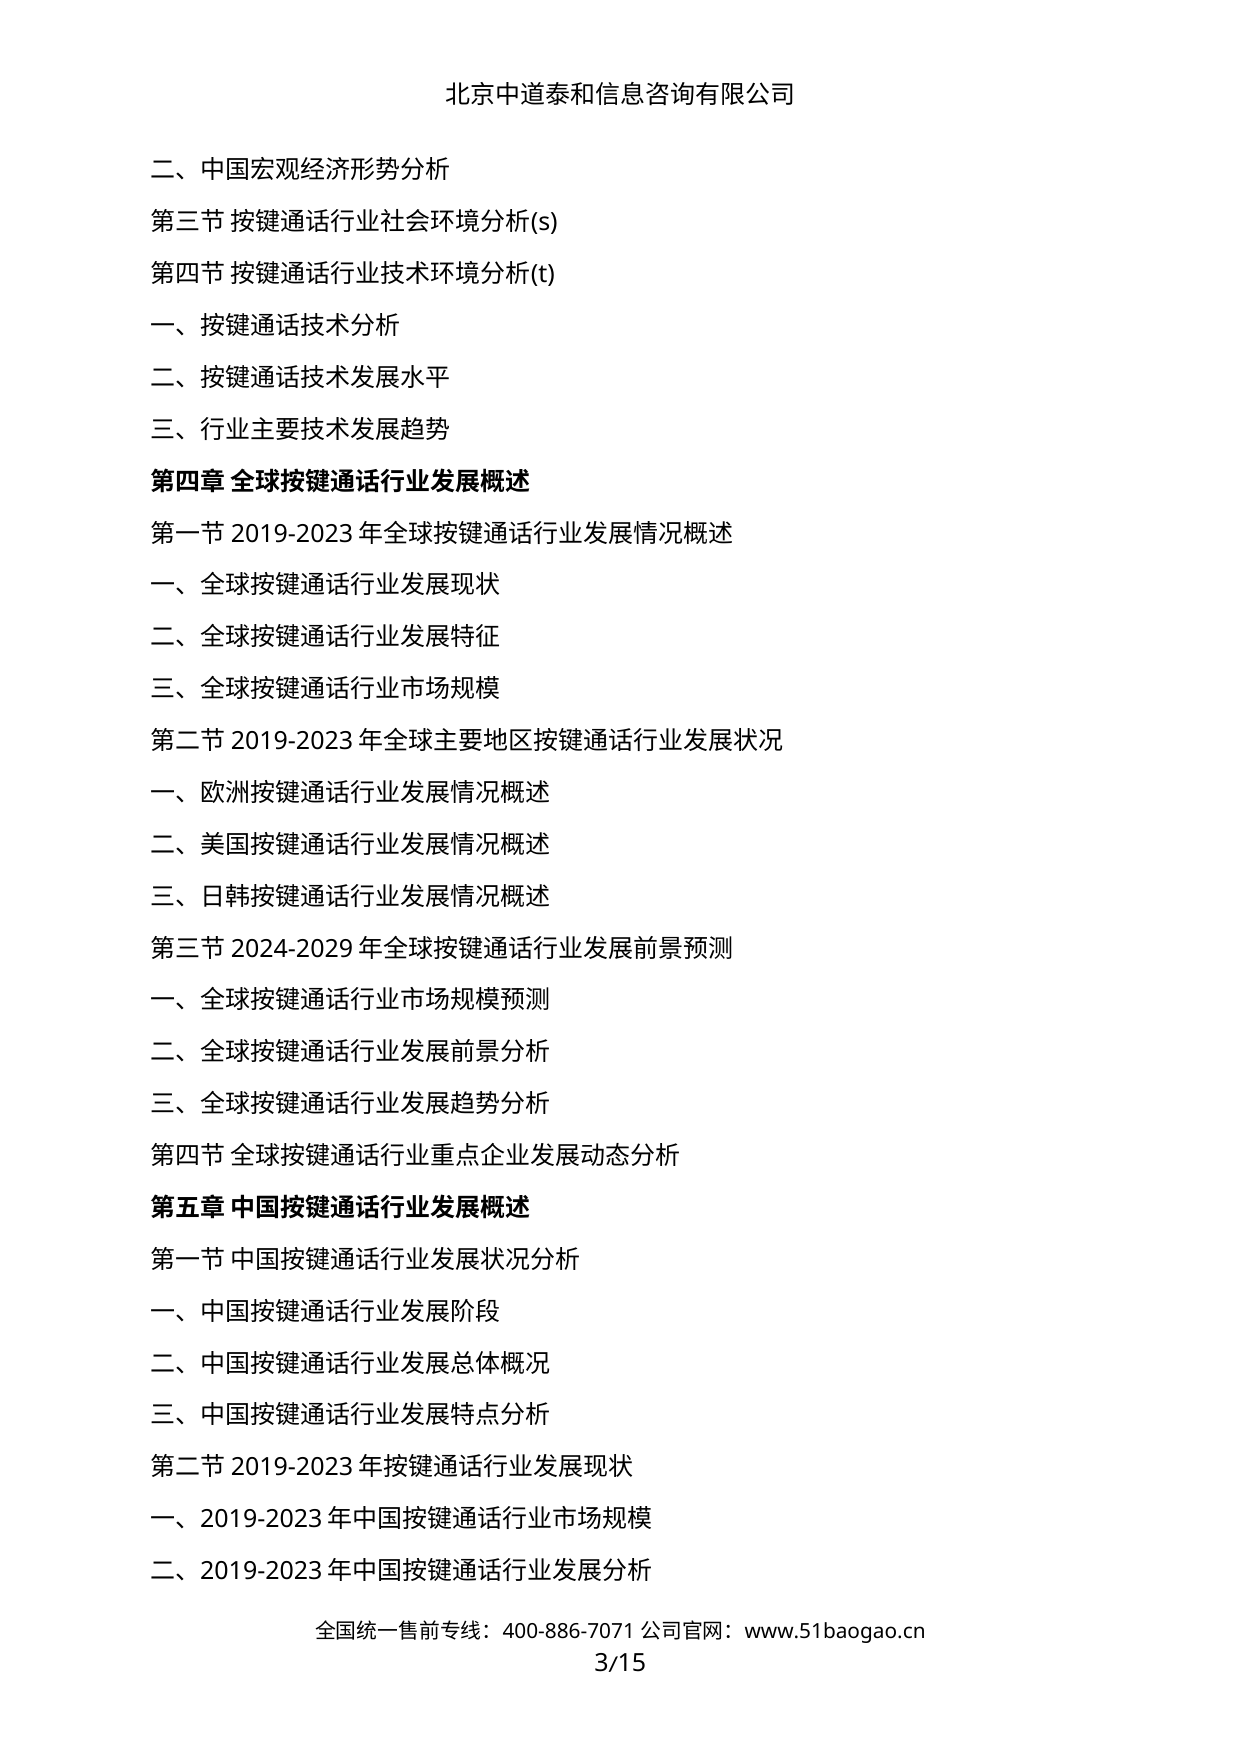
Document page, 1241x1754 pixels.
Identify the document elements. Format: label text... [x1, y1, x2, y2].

text 一、中国按键通话行业发展阶段 [150, 1291, 1090, 1327]
text 三、行业主要技术发展趋势 [150, 409, 1090, 446]
text 二、美国按键通话行业发展情况概述 [150, 824, 1090, 861]
text 一、2019-2023年中国按键通话行业市场规模 [150, 1499, 1090, 1535]
text 第四章 全球按键通话行业发展概述 [150, 461, 1090, 497]
text 第二节 2019-2023年按键通话行业发展现状 [150, 1447, 1090, 1483]
text 第三节 按键通话行业社会环境分析(s) [150, 202, 1090, 238]
text 第三节 2024-2029年全球按键通话行业发展前景预测 [150, 928, 1090, 964]
text 三、中国按键通话行业发展特点分析 [150, 1395, 1090, 1431]
text 一、全球按键通话行业市场规模预测 [150, 980, 1090, 1016]
text 二、中国按键通话行业发展总体概况 [150, 1343, 1090, 1379]
text 三、全球按键通话行业市场规模 [150, 669, 1090, 705]
text 二、2019-2023年中国按键通话行业发展分析 [150, 1551, 1090, 1587]
text 一、全球按键通话行业发展现状 [150, 565, 1090, 601]
text 第四节 按键通话行业技术环境分析(t) [150, 254, 1090, 290]
text 第一节 中国按键通话行业发展状况分析 [150, 1239, 1090, 1276]
text 二、中国宏观经济形势分析 [150, 150, 1090, 186]
text 第五章 中国按键通话行业发展概述 [150, 1187, 1090, 1224]
text 二、全球按键通话行业发展前景分析 [150, 1032, 1090, 1068]
text 三、全球按键通话行业发展趋势分析 [150, 1084, 1090, 1120]
text 第二节 2019-2023年全球主要地区按键通话行业发展状况 [150, 721, 1090, 757]
text 二、全球按键通话行业发展特征 [150, 617, 1090, 653]
text 第四节 全球按键通话行业重点企业发展动态分析 [150, 1136, 1090, 1172]
text 第一节 2019-2023年全球按键通话行业发展情况概述 [150, 513, 1090, 549]
text 一、欧洲按键通话行业发展情况概述 [150, 772, 1090, 809]
text 二、按键通话技术发展水平 [150, 357, 1090, 394]
text 一、按键通话技术分析 [150, 306, 1090, 342]
text 三、日韩按键通话行业发展情况概述 [150, 876, 1090, 912]
